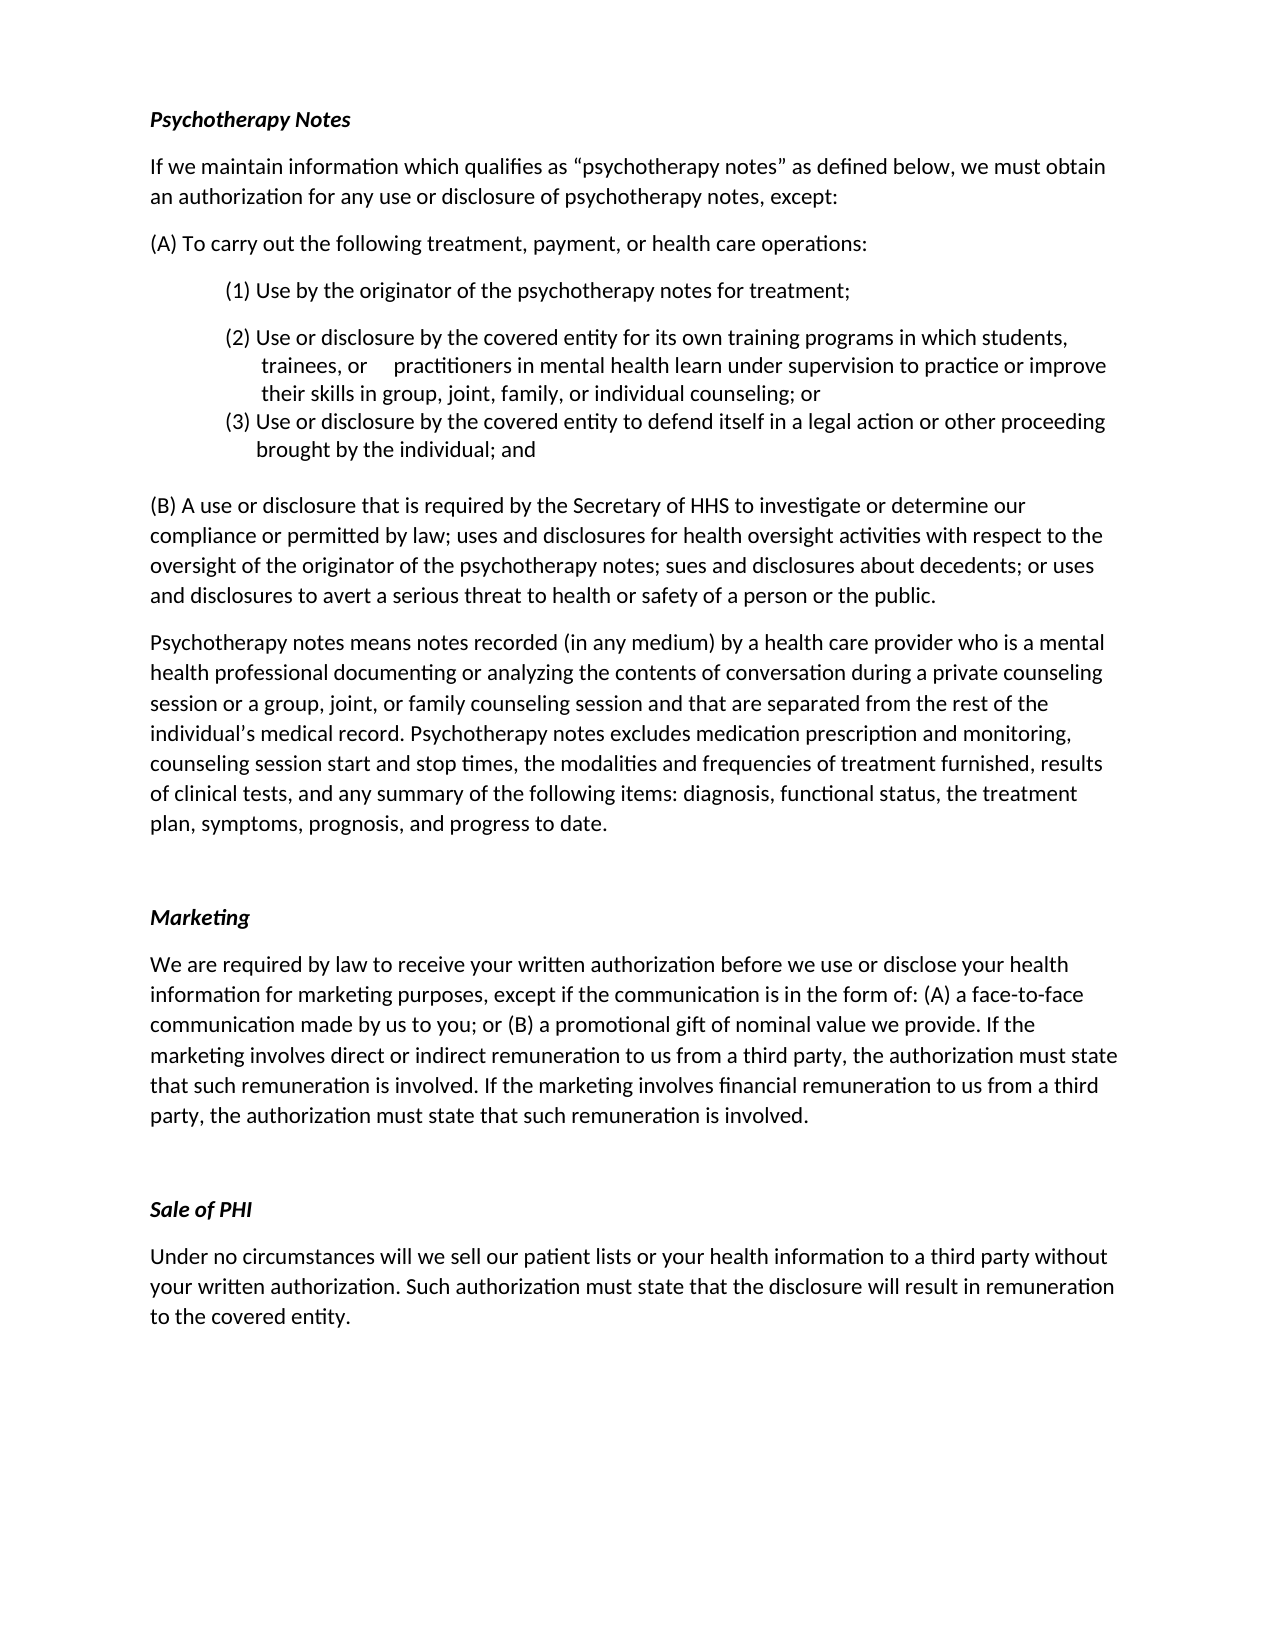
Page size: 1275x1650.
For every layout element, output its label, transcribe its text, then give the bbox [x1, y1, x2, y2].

text trainees, or practitioners in mental health learn under supervision to practice or improve [225, 351, 1125, 379]
text Marketing [150, 903, 1125, 931]
text their skills in group, joint, family, or individual counseling; or [225, 379, 1125, 407]
text (1) Use by the originator of the psychotherapy notes for treatment; [225, 276, 1125, 304]
text (3) Use or disclosure by the covered entity to defend itself in a legal action or other proceeding [225, 407, 1125, 435]
text brought by the individual; and [225, 435, 1125, 463]
text Under no circumstances will we sell our patient lists or your health information to a third party without your written authorization. Such authorization must state that the disclosure will result in remuneration to the covered entity. [150, 1242, 1125, 1330]
text (B) A use or disclosure that is required by the Secretary of HHS to investigate or determine our compliance or permitted by law; uses and disclosures for health oversight activities with respect to the oversight of the originator of the psychotherapy notes; sues and disclosures about decedents; or uses and disclosures to avert a serious threat to health or safety of a person or the public. [150, 491, 1125, 609]
text (A) To carry out the following treatment, payment, or health care operations: [150, 229, 1125, 257]
text Psychotherapy Notes [150, 105, 1125, 133]
text If we maintain information which qualifies as “psychotherapy notes” as defined below, we must obtain an authorization for any use or disclosure of psychotherapy notes, except: [150, 152, 1125, 210]
text Sale of PHI [150, 1195, 1125, 1223]
text We are required by law to receive your written authorization before we use or disclose your health information for marketing purposes, except if the communication is in the form of: (A) a face-to-face communication made by us to you; or (B) a promotional gift of nominal value we provide. If the marketing involves direct or indirect remuneration to us from a third party, the authorization must state that such remuneration is involved. If the marketing involves financial remuneration to us from a third party, the authorization must state that such remuneration is involved. [150, 950, 1125, 1129]
text (2) Use or disclosure by the covered entity for its own training programs in which students, [225, 323, 1125, 351]
text Psychotherapy notes means notes recorded (in any medium) by a health care provider who is a mental health professional documenting or analyzing the contents of conversation during a private counseling session or a group, joint, or family counseling session and that are separated from the rest of the individual’s medical record. Psychotherapy notes excludes medication prescription and monitoring, counseling session start and stop times, the modalities and frequencies of treatment furnished, results of clinical tests, and any summary of the following items: diagnosis, functional status, the treatment plan, symptoms, prognosis, and progress to date. [150, 628, 1125, 838]
